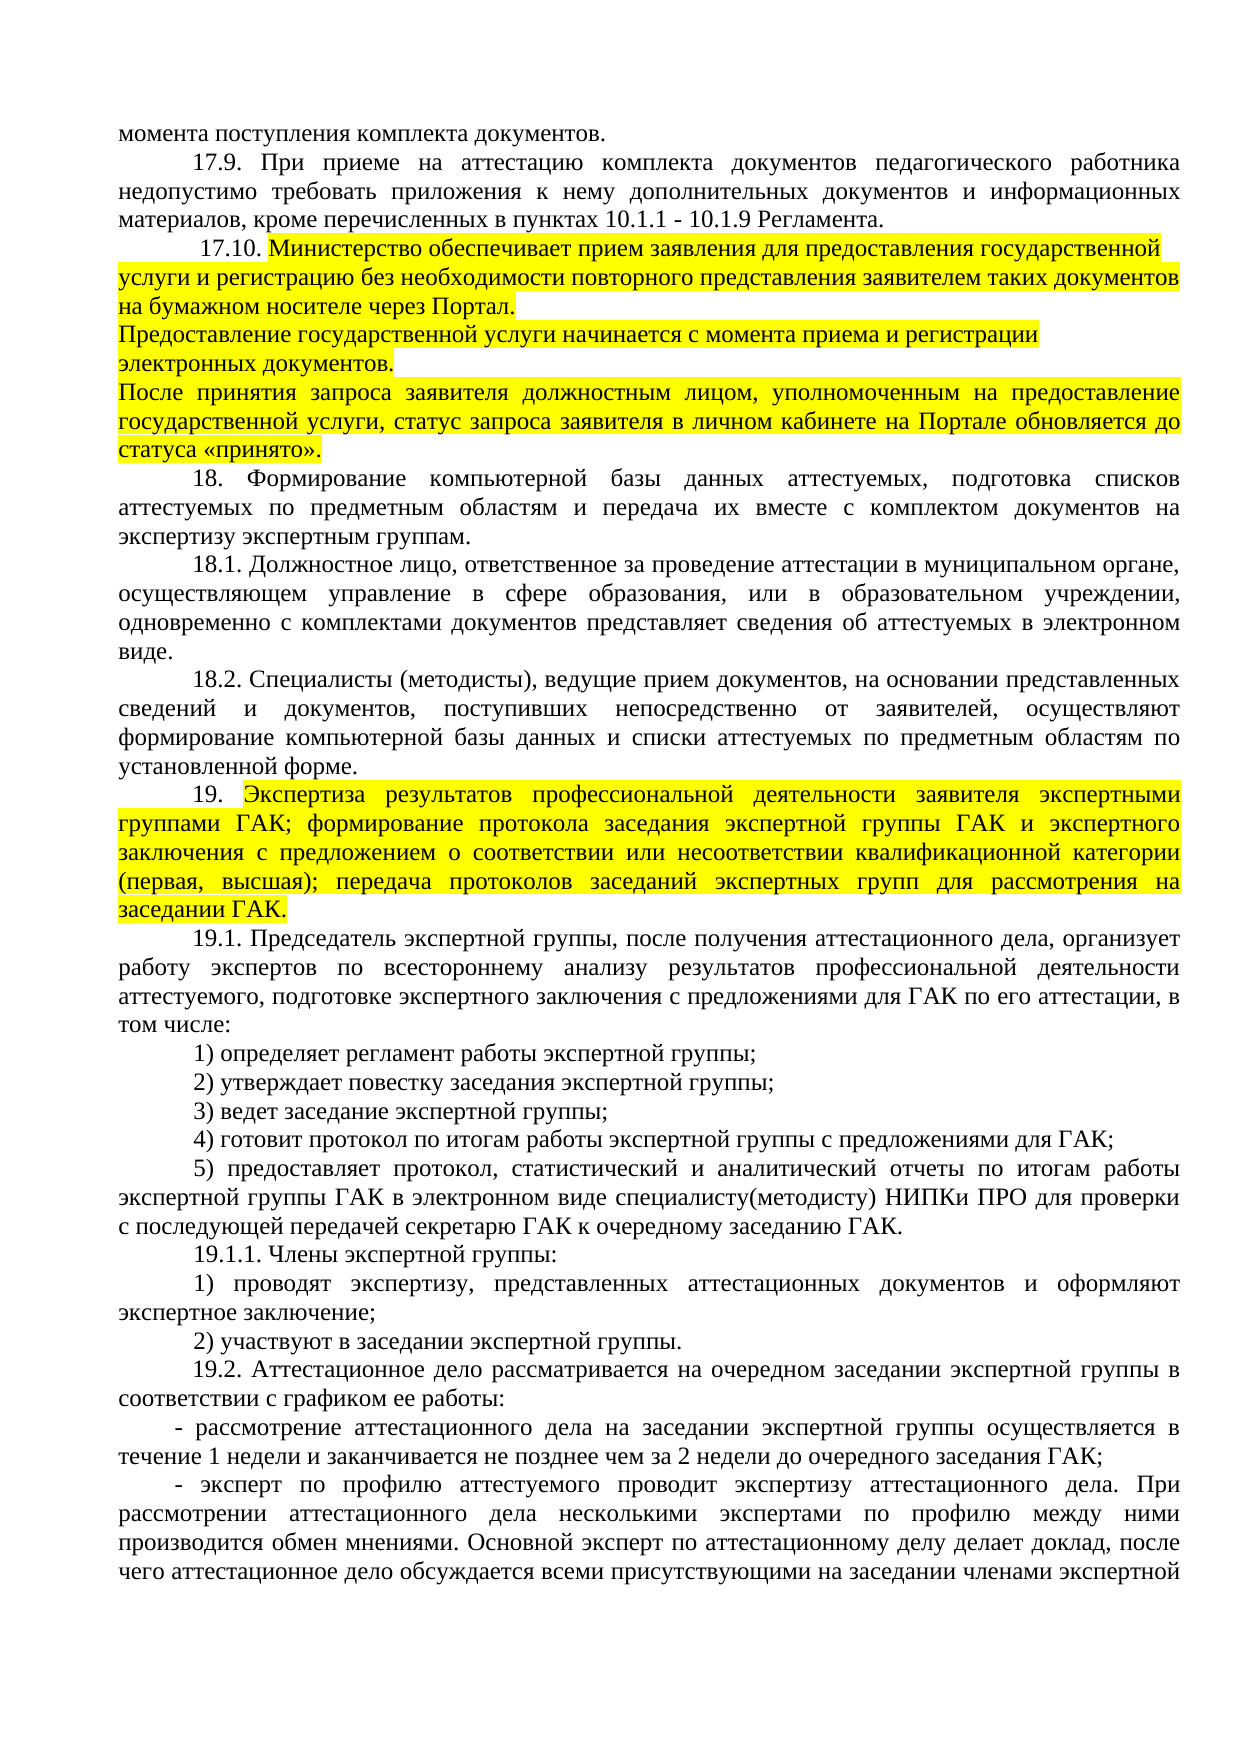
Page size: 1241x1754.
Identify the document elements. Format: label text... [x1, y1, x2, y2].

text После принятия запроса заявителя должностным лицом, уполномоченным на предоставление государственной услуги, статус запроса заявителя в личном кабинете на Портале обновляется до статуса «принято». [118, 434, 1181, 463]
text 19.1.1. Члены экспертной группы: [118, 1239, 1181, 1268]
text 18.1. Должностное лицо, ответственное за проведение аттестации в муниципальном органе, осуществляющем управление в сфере образования, или в образовательном учреждении, одновременно с комплектами документов представляет сведения об аттестуемых в электронном виде. [118, 549, 1181, 664]
text 4) готовит протокол по итогам работы экспертной группы с предложениями для ГАК; [118, 1124, 1181, 1153]
text 19. Экспертиза результатов профессиональной деятельности заявителя экспертными группами ГАК; формирование протокола заседания экспертной группы ГАК и экспертного заключения с предложением о соответствии или несоответствии квалификационной категории (первая, высшая); передача протоколов заседаний экспертных групп для рассмотрения на заседании ГАК. [118, 894, 1181, 923]
text 2) утверждает повестку заседания экспертной группы; [118, 1067, 1181, 1096]
text 19.1. Председатель экспертной группы, после получения аттестационного дела, организует работу экспертов по всестороннему анализу результатов профессиональной деятельности аттестуемого, подготовке экспертного заключения с предложениями для ГАК по его аттестации, в том числе: [118, 923, 1181, 1038]
text 18.2. Специалисты (методисты), ведущие прием документов, на основании представленных сведений и документов, поступивших непосредственно от заявителей, осуществляют формирование компьютерной базы данных и списки аттестуемых по предметным областям по установленной форме. [118, 664, 1181, 779]
text - рассмотрение аттестационного дела на заседании экспертной группы осуществляется в течение 1 недели и заканчивается не позднее чем за 2 недели до очередного заседания ГАК; [118, 1412, 1181, 1469]
text 1) определяет регламент работы экспертной группы; [118, 1038, 1181, 1067]
text 3) ведет заседание экспертной группы; [118, 1096, 1181, 1124]
text 17.10. Министерство обеспечивает прием заявления для предоставления государственной услуги и регистрацию без необходимости повторного представления заявителем таких документов на бумажном носителе через Портал. [516, 233, 1181, 319]
text 2) участвуют в заседании экспертной группы. [118, 1326, 1181, 1354]
text 5) предоставляет протокол, статистический и аналитический отчеты по итогам работы экспертной группы ГАК в электронном виде специалисту(методисту) НИПКи ПРО для проверки с последующей передачей секретарю ГАК к очередному заседанию ГАК. [118, 1153, 1181, 1239]
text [118, 118, 1181, 147]
text 1) проводят экспертизу, представленных аттестационных документов и оформляют экспертное заключение; [118, 1268, 1181, 1326]
text 19. Экспертиза результатов профессиональной деятельности заявителя экспертными группами ГАК; формирование протокола заседания экспертной группы ГАК и экспертного заключения с предложением о соответствии или несоответствии квалификационной категории (первая, высшая); передача протоколов заседаний экспертных групп для рассмотрения на заседании ГАК. [118, 779, 1181, 808]
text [118, 1469, 1181, 1584]
text 18. Формирование компьютерной базы данных аттестуемых, подготовка списков аттестуемых по предметным областям и передача их вместе с комплектом документов на экспертизу экспертным группам. [118, 463, 1181, 549]
text 19.2. Аттестационное дело рассматривается на очередном заседании экспертной группы в соответствии с графиком ее работы: [118, 1354, 1181, 1412]
text 17.9. При приеме на аттестацию комплекта документов педагогического работника недопустимо требовать приложения к нему дополнительных документов и информационных материалов, кроме перечисленных в пунктах 10.1.1 - 10.1.9 Регламента. [118, 147, 1181, 233]
text Предоставление государственной услуги начинается с момента приема и регистрации электронных документов. [118, 319, 1181, 377]
